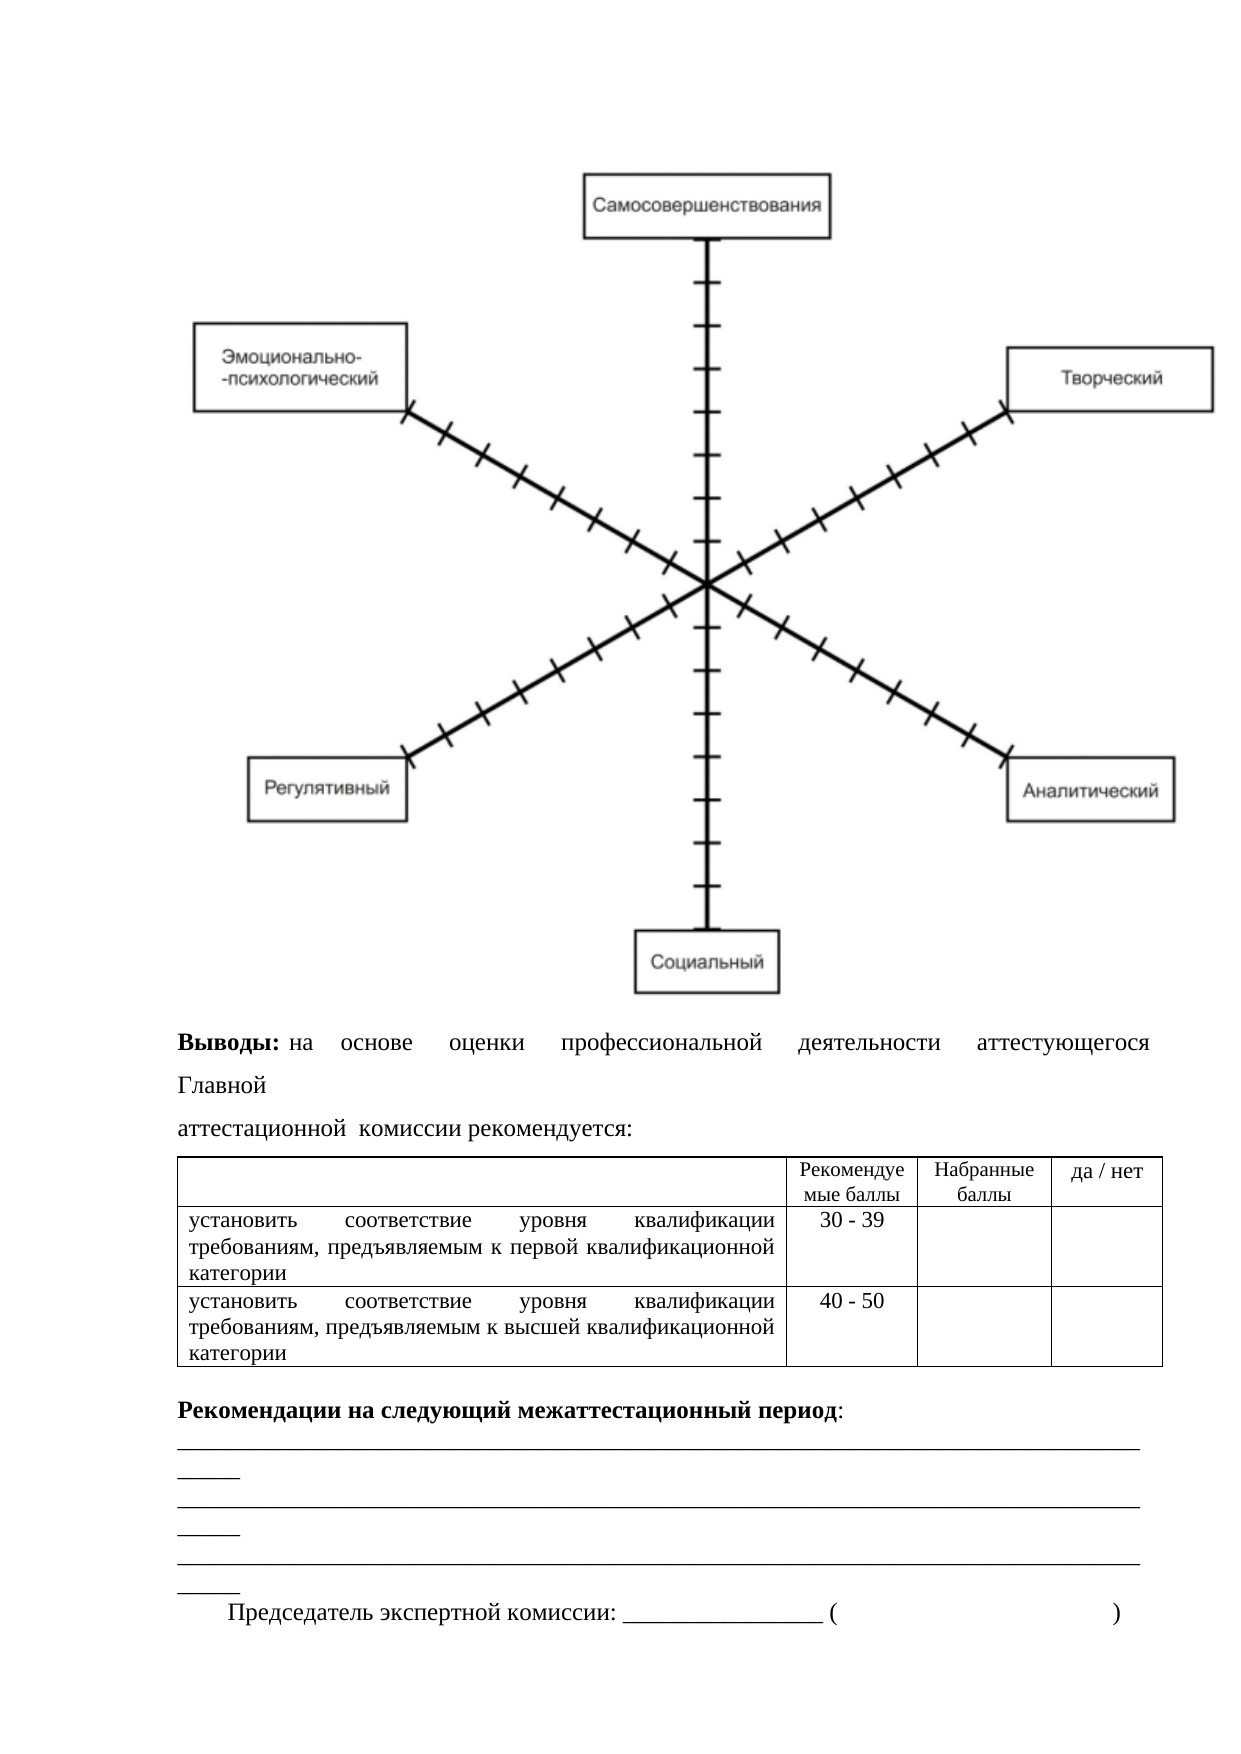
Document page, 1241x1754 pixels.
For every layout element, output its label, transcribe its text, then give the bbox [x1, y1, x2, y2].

table_header [178, 1158, 786, 1206]
table_cell [1052, 1287, 1162, 1366]
picture [177, 151, 1228, 1013]
table_cell [1052, 1207, 1162, 1286]
table_cell 30 - 39 [787, 1207, 917, 1286]
text аттестационной комиссии рекомендуется: [177, 1113, 1152, 1142]
text __________________________________________________________________________________ [177, 1482, 1152, 1539]
table_cell [918, 1287, 1051, 1366]
table_cell [918, 1207, 1051, 1286]
text __________________________________________________________________________________ [177, 1424, 1152, 1482]
table_cell установить соответствие уровня квалификации требованиям, предъявляемым к высшей квалификационной категории [178, 1287, 786, 1366]
table_header да / нет [1052, 1158, 1162, 1206]
text __________________________________________________________________________________ [177, 1539, 1152, 1597]
table_header Набранные баллы [918, 1158, 1051, 1206]
table_cell установить соответствие уровня квалификации требованиям, предъявляемым к первой квалификационной категории [178, 1207, 786, 1286]
table_cell 40 - 50 [787, 1287, 917, 1366]
text Выводы: на основе оценки профессиональной деятельности аттестующегося Главной [177, 1027, 1152, 1099]
table_header Рекомендуемые баллы [787, 1158, 917, 1206]
text Рекомендации на следующий межаттестационный период: [177, 1396, 1152, 1424]
text Председатель экспертной комиссии: ________________ ( ) [177, 1597, 1152, 1626]
